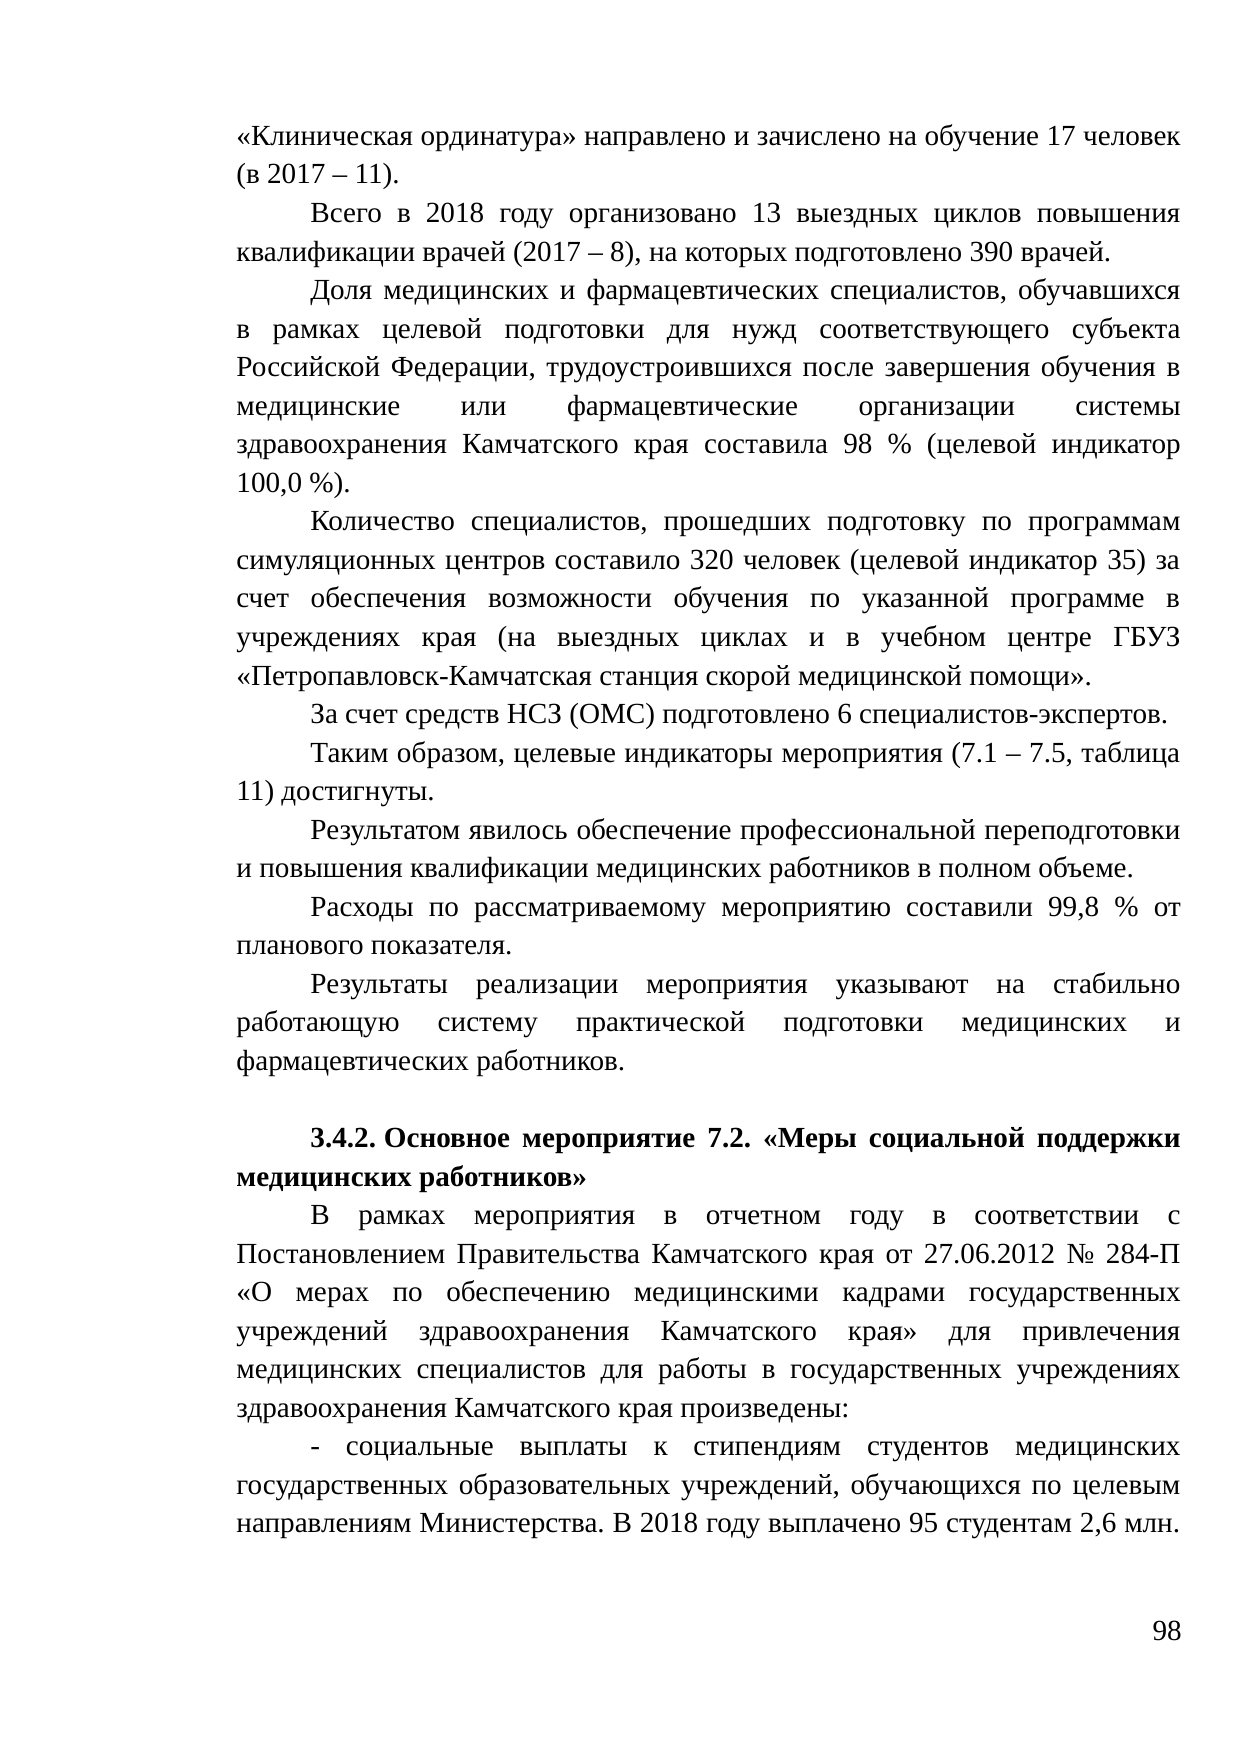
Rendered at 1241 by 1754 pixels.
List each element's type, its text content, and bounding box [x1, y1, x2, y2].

list Основное мероприятие 7.2. «Меры социальной поддержки медицинских работников» [236, 1120, 1181, 1192]
text За счет средств НСЗ (ОМС) подготовлено 6 специалистов-экспертов. [236, 696, 1181, 730]
text Доля медицинских и фармацевтических специалистов, обучавшихся в рамках целевой подготовки для нужд соответствующего субъекта Российской Федерации, трудоустроившихся после завершения обучения в медицинские или фармацевтические организации системы здравоохранения Камчатского края составила 98 % (целевой индикатор 100,0 %). [236, 272, 1181, 498]
text Результаты реализации мероприятия указывают на стабильно работающую систему практической подготовки медицинских и фармацевтических работников. [236, 966, 1181, 1077]
text Всего в 2018 году организовано 13 выездных циклов повышения квалификации врачей (2017 – 8), на которых подготовлено 390 врачей. [236, 195, 1181, 267]
text Расходы по рассматриваемому мероприятию составили 99,8 % от планового показателя. [236, 889, 1181, 961]
text Результатом явилось обеспечение профессиональной переподготовки и повышения квалификации медицинских работников в полном объеме. [236, 812, 1181, 884]
text В рамках мероприятия в отчетном году в соответствии с Постановлением Правительства Камчатского края от 27.06.2012 № 284-П «О мерах по обеспечению медицинскими кадрами государственных учреждений здравоохранения Камчатского края» для привлечения медицинских специалистов для работы в государственных учреждениях здравоохранения Камчатского края произведены: [236, 1197, 1181, 1423]
text Количество специалистов, прошедших подготовку по программам симуляционных центров составило 320 человек (целевой индикатор 35) за счет обеспечения возможности обучения по указанной программе в учреждениях края (на выездных циклах и в учебном центре ГБУЗ «Петропавловск-Камчатская станция скорой медицинской помощи». [236, 503, 1181, 691]
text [236, 118, 1181, 190]
text Таким образом, целевые индикаторы мероприятия (7.1 – 7.5, таблица 11) достигнуты. [236, 735, 1181, 807]
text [236, 1428, 1181, 1539]
